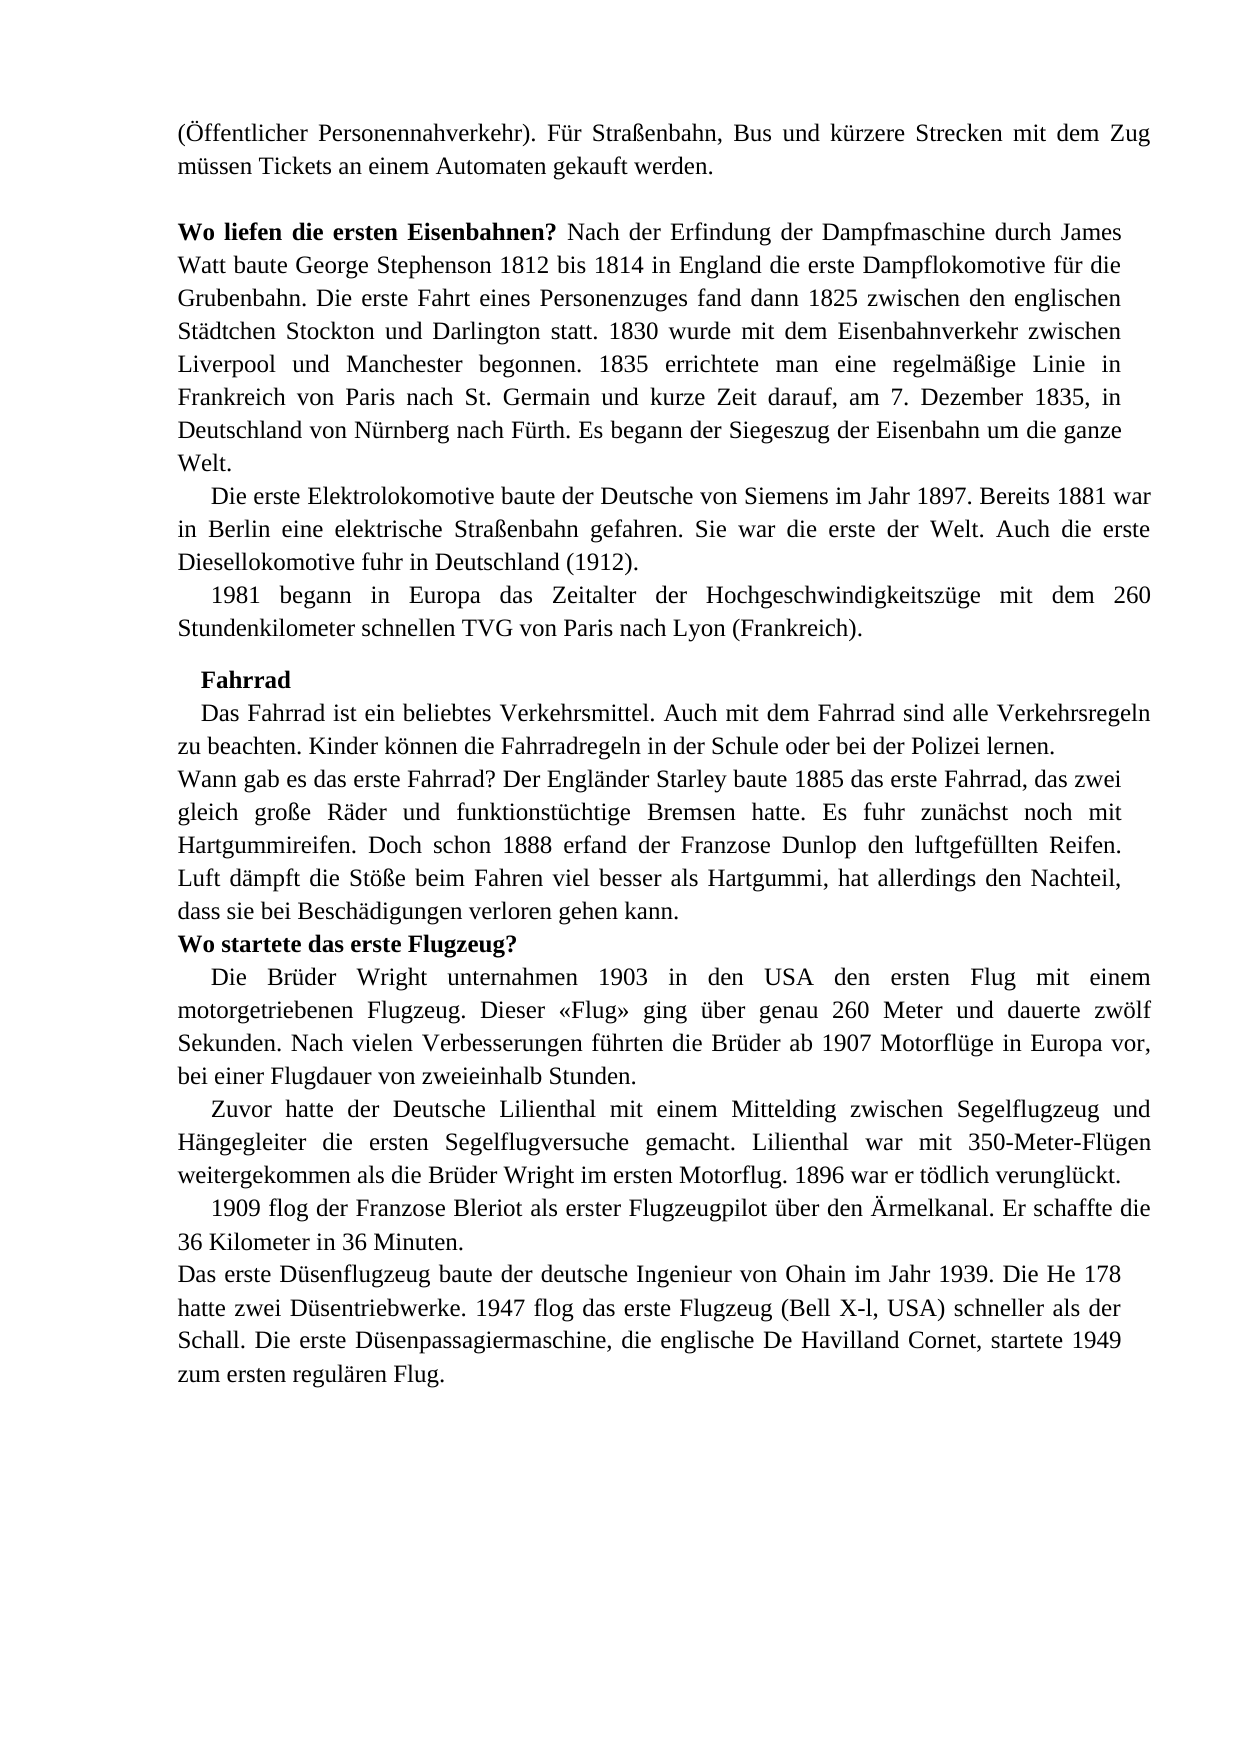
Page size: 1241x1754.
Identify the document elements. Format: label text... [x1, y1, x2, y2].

text Wo startete das erste Flugzeug? [177, 929, 1122, 958]
text Das erste Düsenflugzeug baute der deutsche Ingenieur von Ohain im Jahr 1939. Die He 178 hatte zwei Düsentriebwerke. 1947 flog das erste Flugzeug (Bell X-l, USA) schneller als der Schall. Die erste Düsenpassagiermaschine, die englische De Havilland Cornet, startete 1949 zum ersten regulären Flug. [177, 1259, 1122, 1387]
text Fahrrad [177, 665, 1152, 694]
text 1909 flog der Franzose Bleriot als erster Flugzeugpilot über den Ärmelkanal. Er schaffte die 36 Kilometer in 36 Minuten. [177, 1193, 1152, 1255]
text Die erste Elektrolokomotive baute der Deutsche von Siemens im Jahr 1897. Bereits 1881 war in Berlin eine elektrische Straßenbahn gefahren. Sie war die erste der Welt. Auch die erste Diesellokomotive fuhr in Deutschland (1912). [177, 481, 1152, 576]
text Wo liefen die ersten Eisenbahnen? Nach der Erfindung der Dampfmaschine durch James Watt baute George Stephenson 1812 bis 1814 in England die erste Dampflokomotive für die Grubenbahn. Die erste Fahrt eines Personenzuges fand dann 1825 zwischen den englischen Städtchen Stockton und Darlington statt. 1830 wurde mit dem Eisenbahnverkehr zwischen Liverpool und Manchester begonnen. 1835 errichtete man eine regelmäßige Linie in Frankreich von Paris nach St. Germain und kurze Zeit darauf, am 7. Dezember 1835, in Deutschland von Nürnberg nach Fürth. Es begann der Siegeszug der Eisenbahn um die ganze Welt. [177, 217, 1122, 477]
text Die Brüder Wright unternahmen 1903 in den USA den ersten Flug mit einem motorgetriebenen Flugzeug. Dieser «Flug» ging über genau 260 Meter und dauerte zwölf Sekunden. Nach vielen Verbesserungen führten die Brüder ab 1907 Motorflüge in Europa vor, bei einer Flugdauer von zweieinhalb Stunden. [177, 962, 1152, 1090]
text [177, 118, 1152, 180]
text Das Fahrrad ist ein beliebtes Verkehrsmittel. Auch mit dem Fahrrad sind alle Verkehrsregeln zu beachten. Kinder können die Fahrradregeln in der Schule oder bei der Polizei lernen. [177, 698, 1152, 760]
text Wann gab es das erste Fahrrad? Der Engländer Starley baute 1885 das erste Fahrrad, das zwei gleich große Räder und funktionstüchtige Bremsen hatte. Es fuhr zunächst noch mit Hartgummireifen. Doch schon 1888 erfand der Franzose Dunlop den luftgefüllten Reifen. Luft dämpft die Stöße beim Fahren viel besser als Hartgummi, hat allerdings den Nachteil, dass sie bei Beschädigungen verloren gehen kann. [177, 764, 1122, 925]
text 1981 begann in Europa das Zeitalter der Hochgeschwindigkeitszüge mit dem 260 Stundenkilometer schnellen TVG von Paris nach Lyon (Frankreich). [177, 580, 1152, 642]
text Zuvor hatte der Deutsche Lilienthal mit einem Mittelding zwischen Segelflugzeug und Hängegleiter die ersten Segelflugversuche gemacht. Lilienthal war mit 350-Meter-Flügen weitergekommen als die Brüder Wright im ersten Motorflug. 1896 war er tödlich verunglückt. [177, 1094, 1152, 1189]
